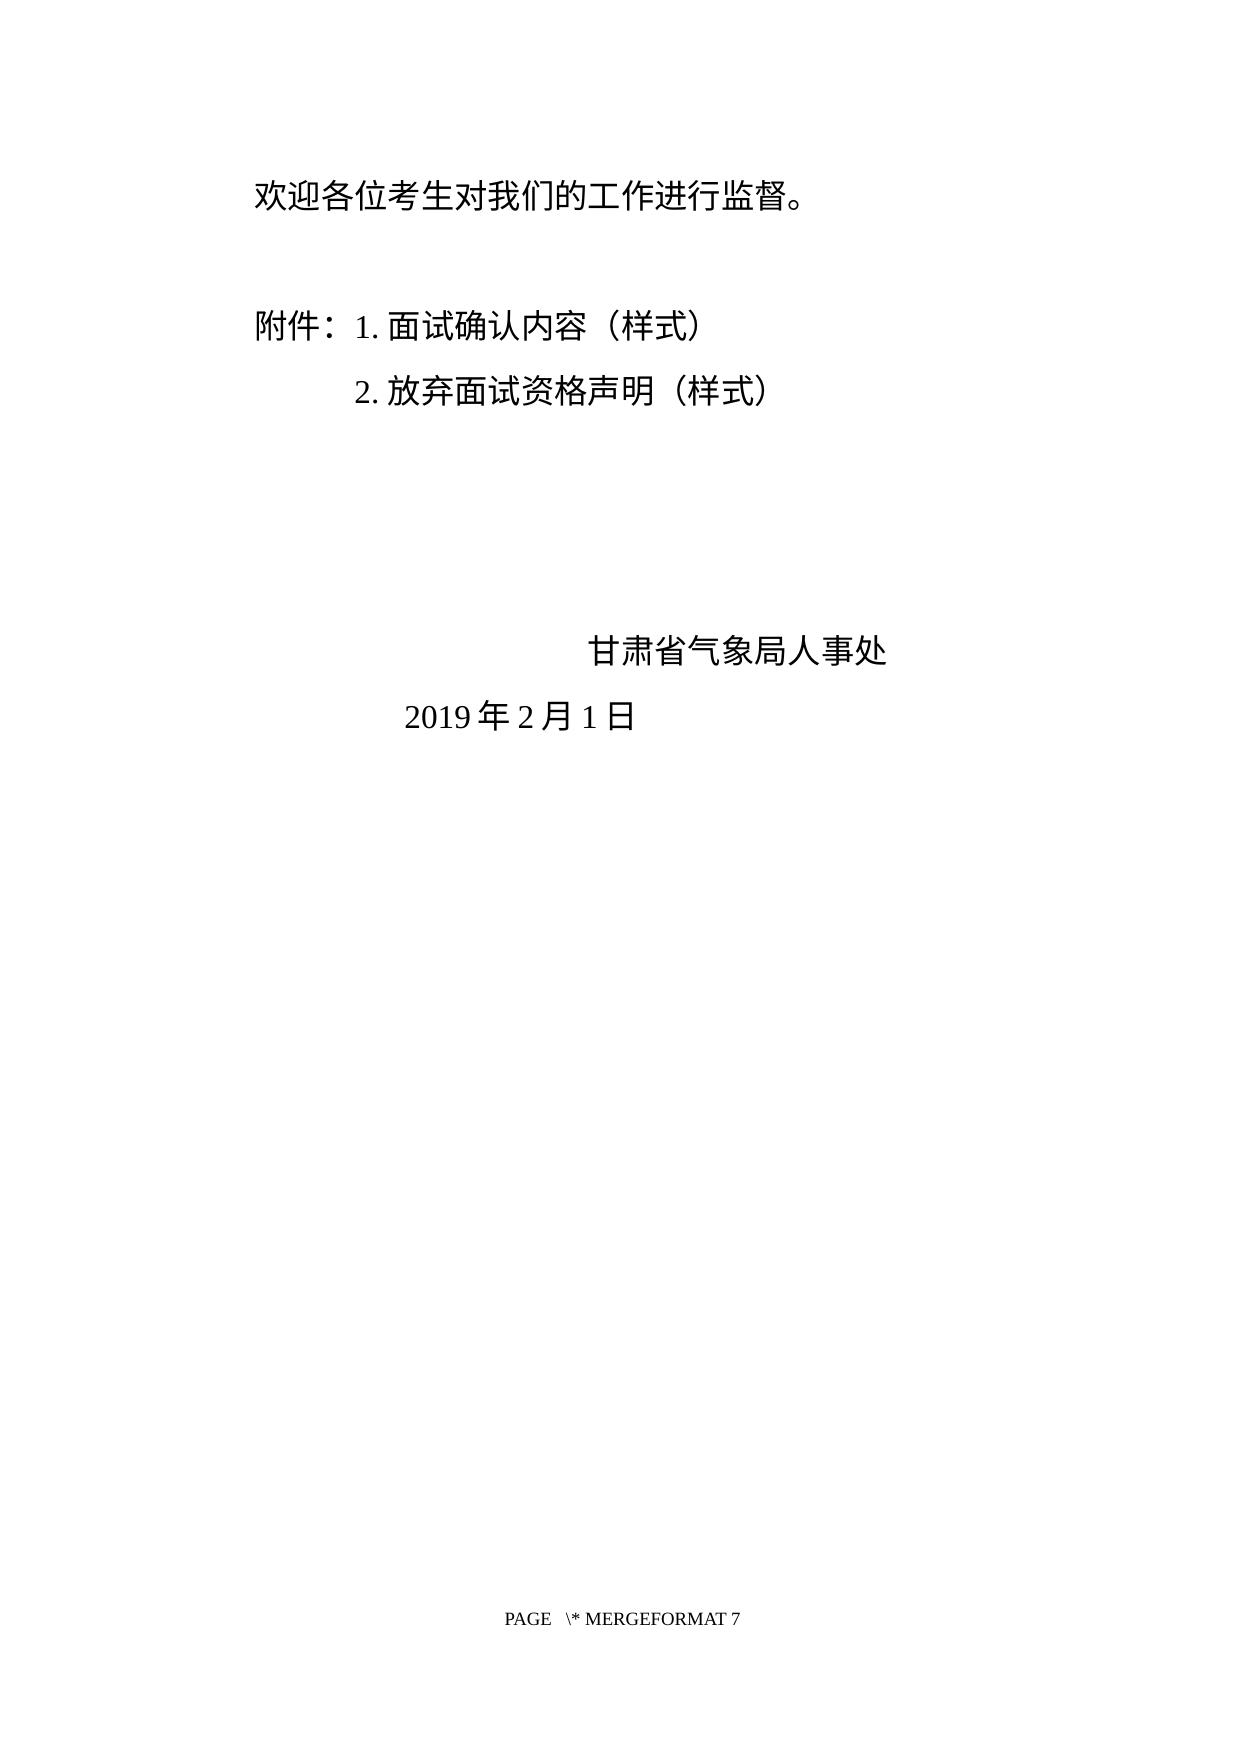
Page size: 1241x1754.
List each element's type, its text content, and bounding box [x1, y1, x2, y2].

text 甘肃省气象局人事处 [187, 617, 1053, 682]
text 欢迎各位考生对我们的工作进行监督。 [187, 162, 1053, 227]
text 2019年2月1日 [187, 682, 1053, 747]
text 附件：1. 面试确认内容（样式） [187, 292, 1053, 357]
list 放弃面试资格声明（样式） [187, 357, 1053, 422]
